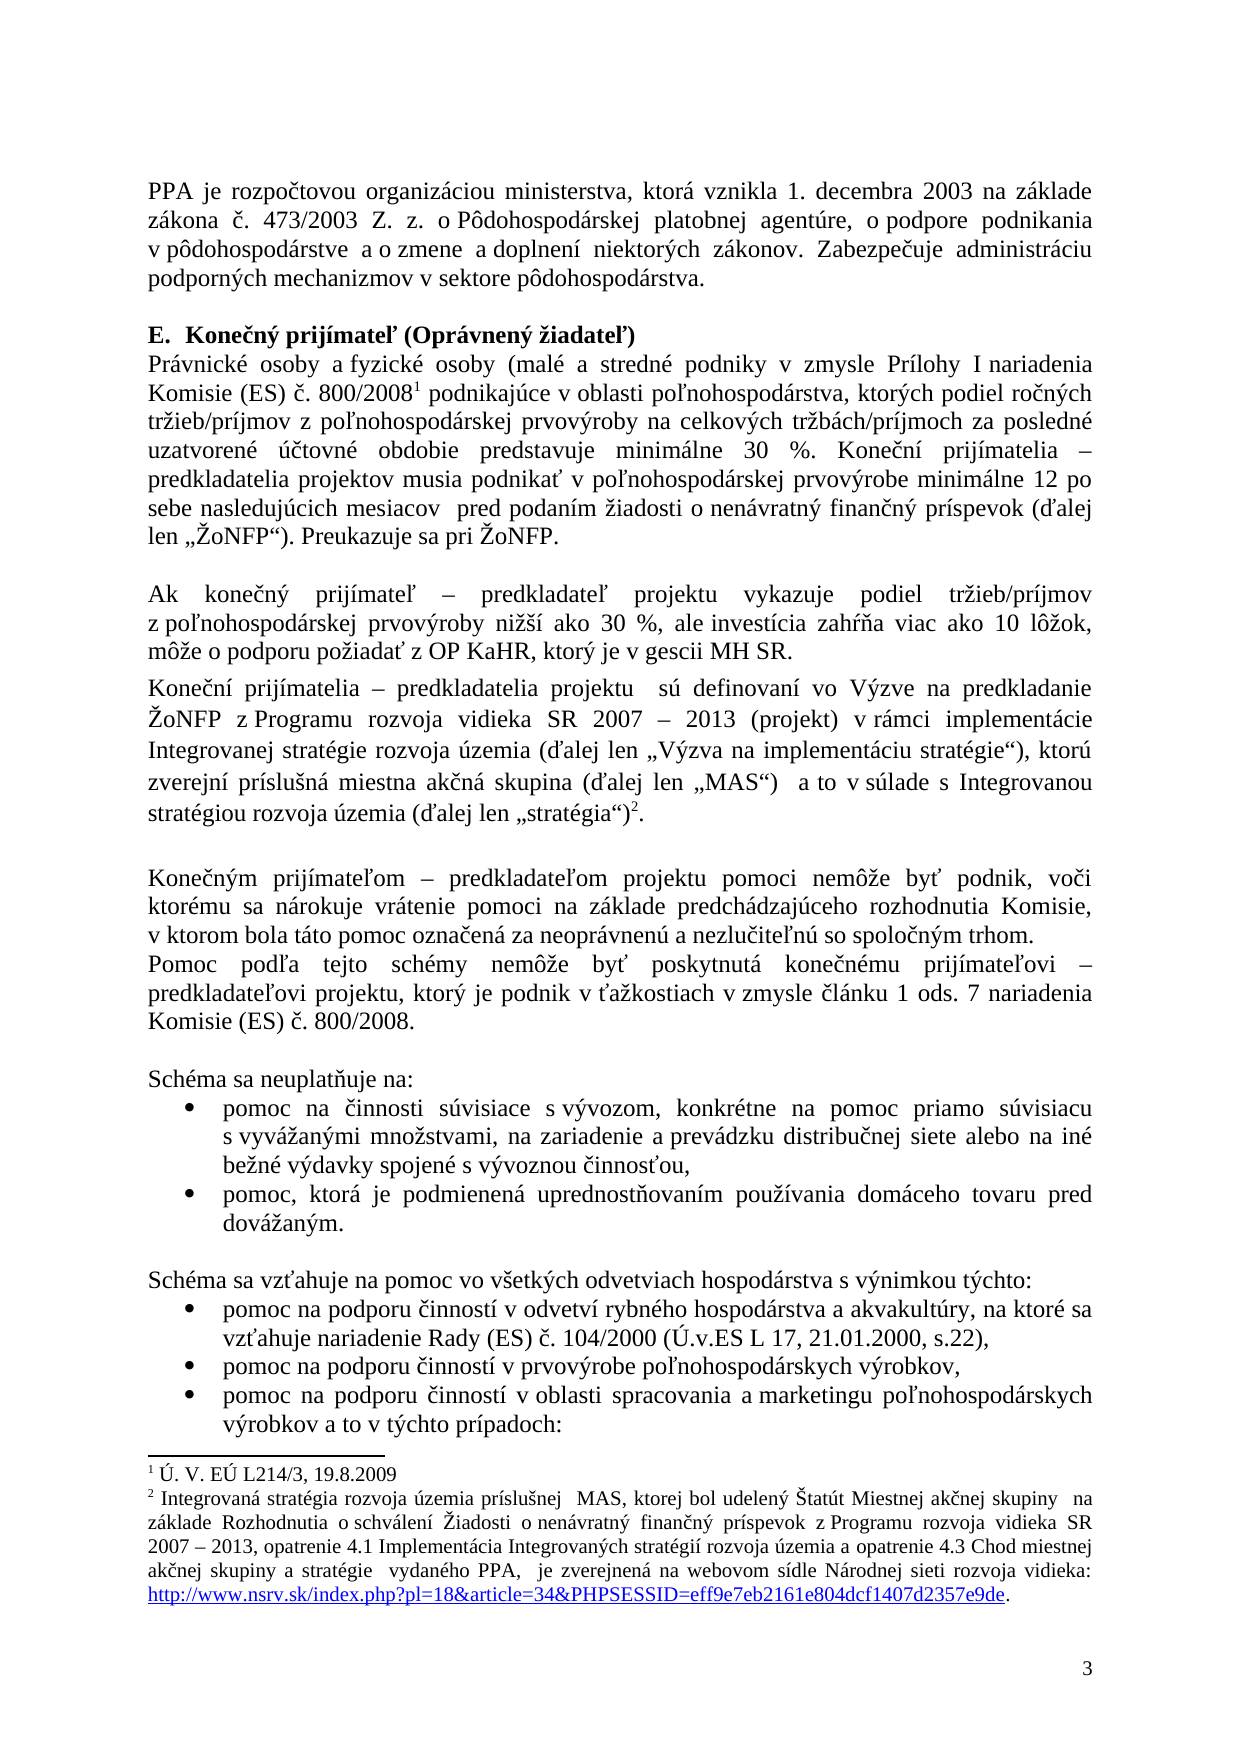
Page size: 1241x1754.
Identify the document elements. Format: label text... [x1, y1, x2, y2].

text Schéma sa vzťahuje na pomoc vo všetkých odvetviach hospodárstva s výnimkou týchto: [148, 1265, 1093, 1294]
text Pomoc podľa tejto schémy nemôže byť poskytnutá konečnému prijímateľovi – predkladateľovi projektu, ktorý je podnik v ťažkostiach v zmysle článku 1 ods. 7 nariadenia Komisie (ES) č. 800/2008. [148, 949, 1093, 1035]
list pomoc, ktorá je podmienená uprednostňovaním používania domáceho tovaru pred dovážaným. [185, 1179, 1093, 1236]
subtitle Konečný prijímateľ (Oprávnený žiadateľ) [148, 320, 1093, 349]
text Právnické osoby a fyzické osoby (malé a stredné podniky v zmysle Prílohy I nariadenia Komisie (ES) č. 800/2008 podnikajúce v oblasti poľnohospodárstva, ktorých podiel ročných tržieb/príjmov z poľnohospodárskej prvovýroby na celkových tržbách/príjmoch za posledné uzatvorené účtovné obdobie predstavuje minimálne 30 %. Koneční prijímatelia – predkladatelia projektov musia podnikať v poľnohospodárskej prvovýrobe minimálne 12 po sebe nasledujúcich mesiacov pred podaním žiadosti o nenávratný finančný príspevok (ďalej len „ŽoNFP“). Preukazuje sa pri ŽoNFP. [148, 349, 1093, 550]
list pomoc na podporu činností v odvetví rybného hospodárstva a akvakultúry, na ktoré sa vzťahuje nariadenie Rady (ES) č. 104/2000 (Ú.v.ES L 17, 21.01.2000, s.22), [185, 1294, 1093, 1351]
text Koneční prijímatelia – predkladatelia projektu sú definovaní vo Výzve na predkladanie ŽoNFP z Programu rozvoja vidieka SR 2007 – 2013 (projekt) v rámci implementácie Integrovanej stratégie rozvoja územia (ďalej len „Výzva na implementáciu stratégie“), ktorú zverejní príslušná miestna akčná skupina (ďalej len „MAS“) a to v súlade s Integrovanou stratégiou rozvoja územia (ďalej len „stratégia“). [148, 671, 1093, 828]
text Ak konečný prijímateľ – predkladateľ projektu vykazuje podiel tržieb/príjmov z poľnohospodárskej prvovýroby nižší ako 30 %, ale investícia zahŕňa viac ako 10 lôžok, môže o podporu požiadať z OP KaHR, ktorý je v gescii MH SR. [148, 579, 1093, 665]
list pomoc na činnosti súvisiace s vývozom, konkrétne na pomoc priamo súvisiacu s vyvážanými množstvami, na zariadenie a prevádzku distribučnej siete alebo na iné bežné výdavky spojené s vývoznou činnosťou, [185, 1093, 1093, 1179]
subtitle Konečným prijímateľom – predkladateľom projektu pomoci nemôže byť podnik, voči ktorému sa nárokuje vrátenie pomoci na základe predchádzajúceho rozhodnutia Komisie, v ktorom bola táto pomoc označená za neoprávnenú a nezlučiteľnú so spoločným trhom. [148, 863, 1093, 949]
text Schéma sa neuplatňuje na: [148, 1064, 1093, 1093]
text PPA je rozpočtovou organizáciou ministerstva, ktorá vznikla 1. decembra 2003 na základe zákona č. 473/2003 Z. z. o Pôdohospodárskej platobnej agentúre, o podpore podnikania v pôdohospodárstve a o zmene a doplnení niektorých zákonov. Zabezpečuje administráciu podporných mechanizmov v sektore pôdohospodárstva. [148, 176, 1093, 291]
list pomoc na podporu činností v oblasti spracovania a marketingu poľnohospodárskych výrobkov a to v týchto prípadoch: [185, 1380, 1093, 1438]
list pomoc na podporu činností v prvovýrobe poľnohospodárskych výrobkov, [185, 1351, 1093, 1380]
